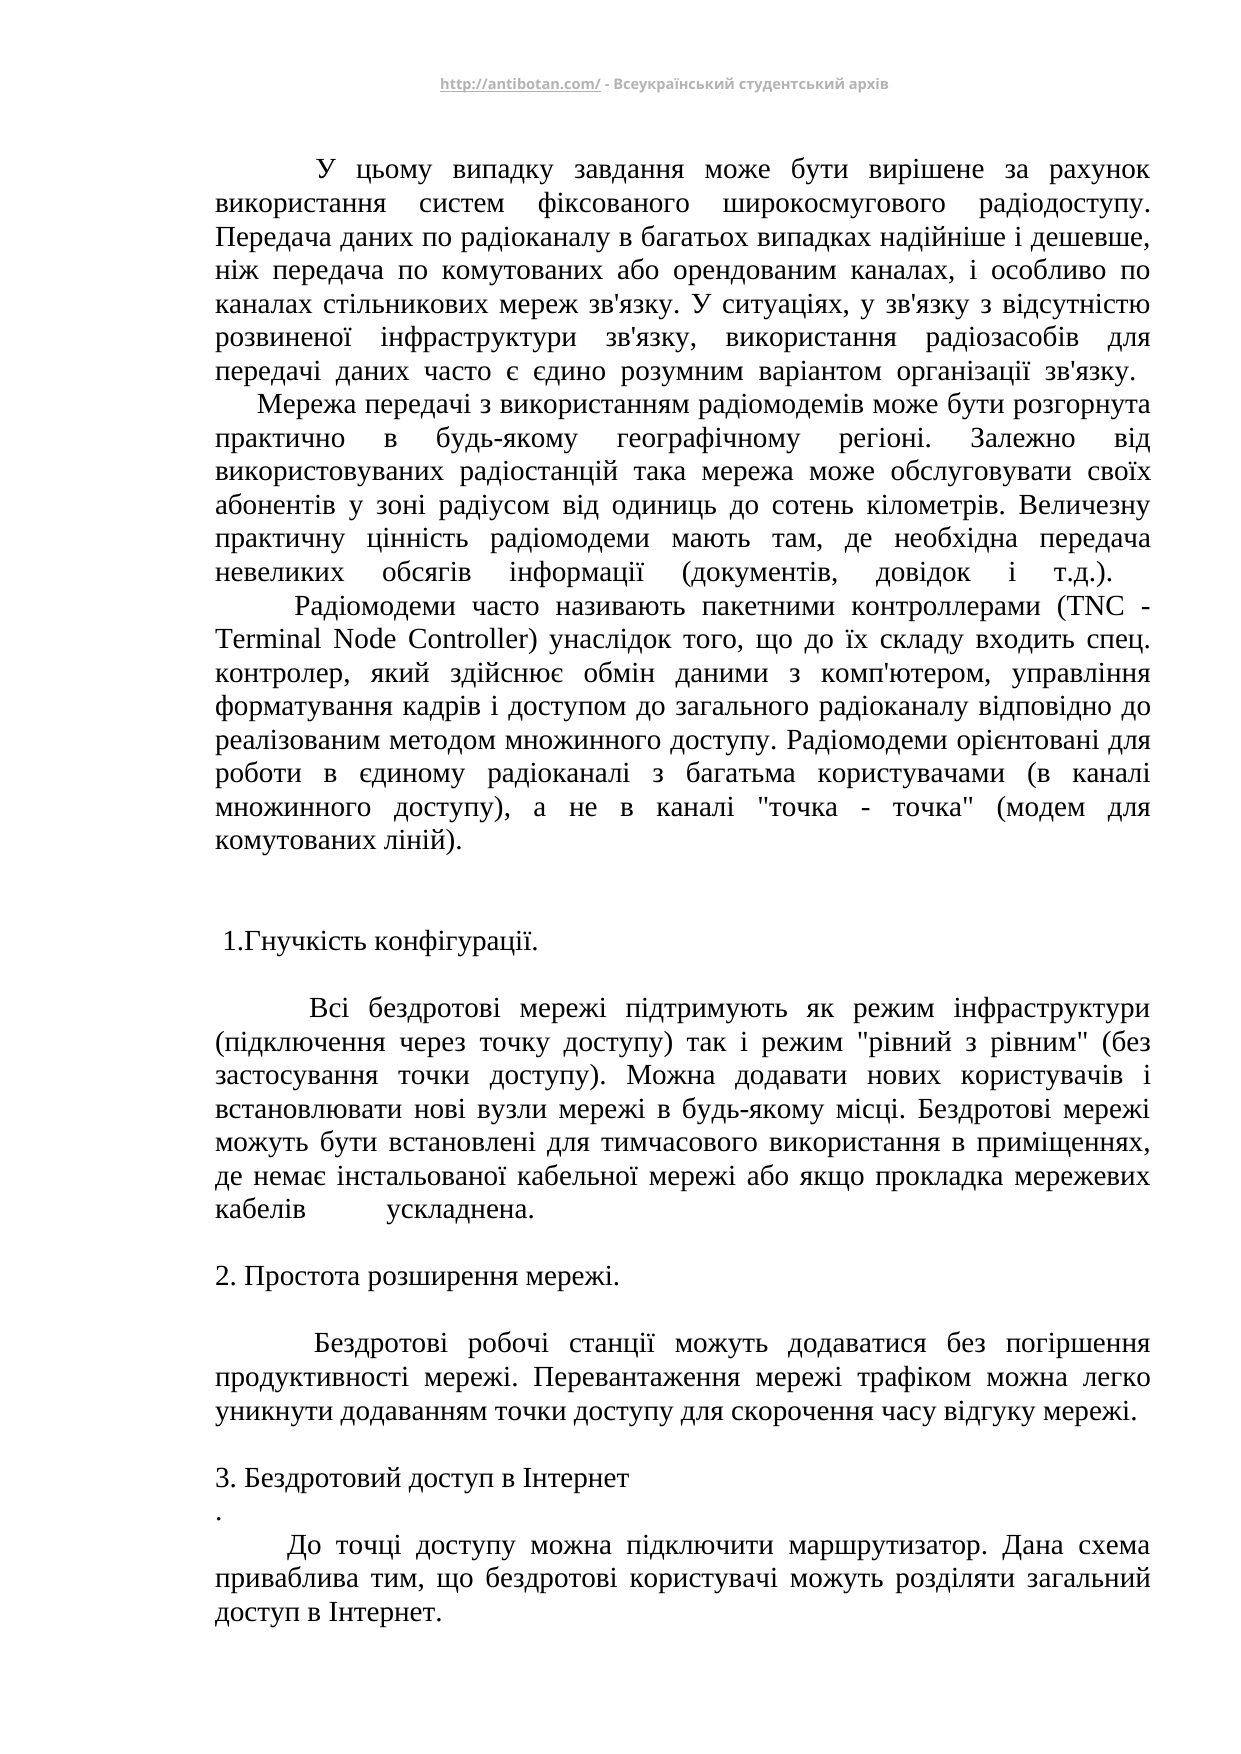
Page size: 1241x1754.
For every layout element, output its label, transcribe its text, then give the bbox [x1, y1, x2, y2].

text . До точці доступу можна підключити маршрутизатор. Дана схема приваблива тим, що бездротові користувачі можуть розділяти загальний доступ в Інтернет. [215, 1493, 1152, 1627]
text 1.Гнучкість конфігурації. [215, 856, 1152, 957]
text 2. Простота розширення мережі. [215, 1225, 1152, 1292]
text Бездротові робочі станції можуть додаватися без погіршення продуктивності мережі. Перевантаження мережі трафіком можна легко уникнути додаванням точки доступу для скорочення часу відгуку мережі. [215, 1292, 1152, 1426]
text Всі бездротові мережі підтримують як режим інфраструктури (підключення через точку доступу) так і режим "рівний з рівним" (без застосування точки доступу). Можна додавати нових користувачів і встановлювати нові вузли мережі в будь-якому місці. Бездротові мережі можуть бути встановлені для тимчасового використання в приміщеннях, де немає інстальованої кабельної мережі або якщо прокладка мережевих кабелів ускладнена. [215, 957, 1152, 1225]
text У цьому випадку завдання може бути вирішене за рахунок використання систем фіксованого широкосмугового радіодоступу. Передача даних по радіоканалу в багатьох випадках надійніше і дешевше, ніж передача по комутованих або орендованим каналах, і особливо по каналах стільникових мереж зв'язку. У ситуаціях, у зв'язку з відсутністю розвиненої інфраструктури зв'язку, використання радіозасобів для передачі даних часто є єдино розумним варіантом організації зв'язку. Мережа передачі з використанням радіомодемів може бути розгорнута практично в будь-якому географічному регіоні. Залежно від використовуваних радіостанцій така мережа може обслуговувати своїх абонентів у зоні радіусом від одиниць до сотень кілометрів. Величезну практичну цінність радіомодеми мають там, де необхідна передача невеликих обсягів інформації (документів, довідок і т.д.). Радіомодеми часто називають пакетними контроллерами (TNC - Terminal Node Controller) унаслідок того, що до їх складу входить спец. контролер, який здійснює обмін даними з комп'ютером, управління форматування кадрів і доступом до загального радіоканалу відповідно до реалізованим методом множинного доступу. Радіомодеми орієнтовані для роботи в єдиному радіоканалі з багатьма користувачами (в каналі множинного доступу), а не в каналі "точка - точка" (модем для комутованих ліній). [215, 118, 1152, 856]
text 3. Бездротовий доступ в Інтернет [215, 1426, 1152, 1493]
